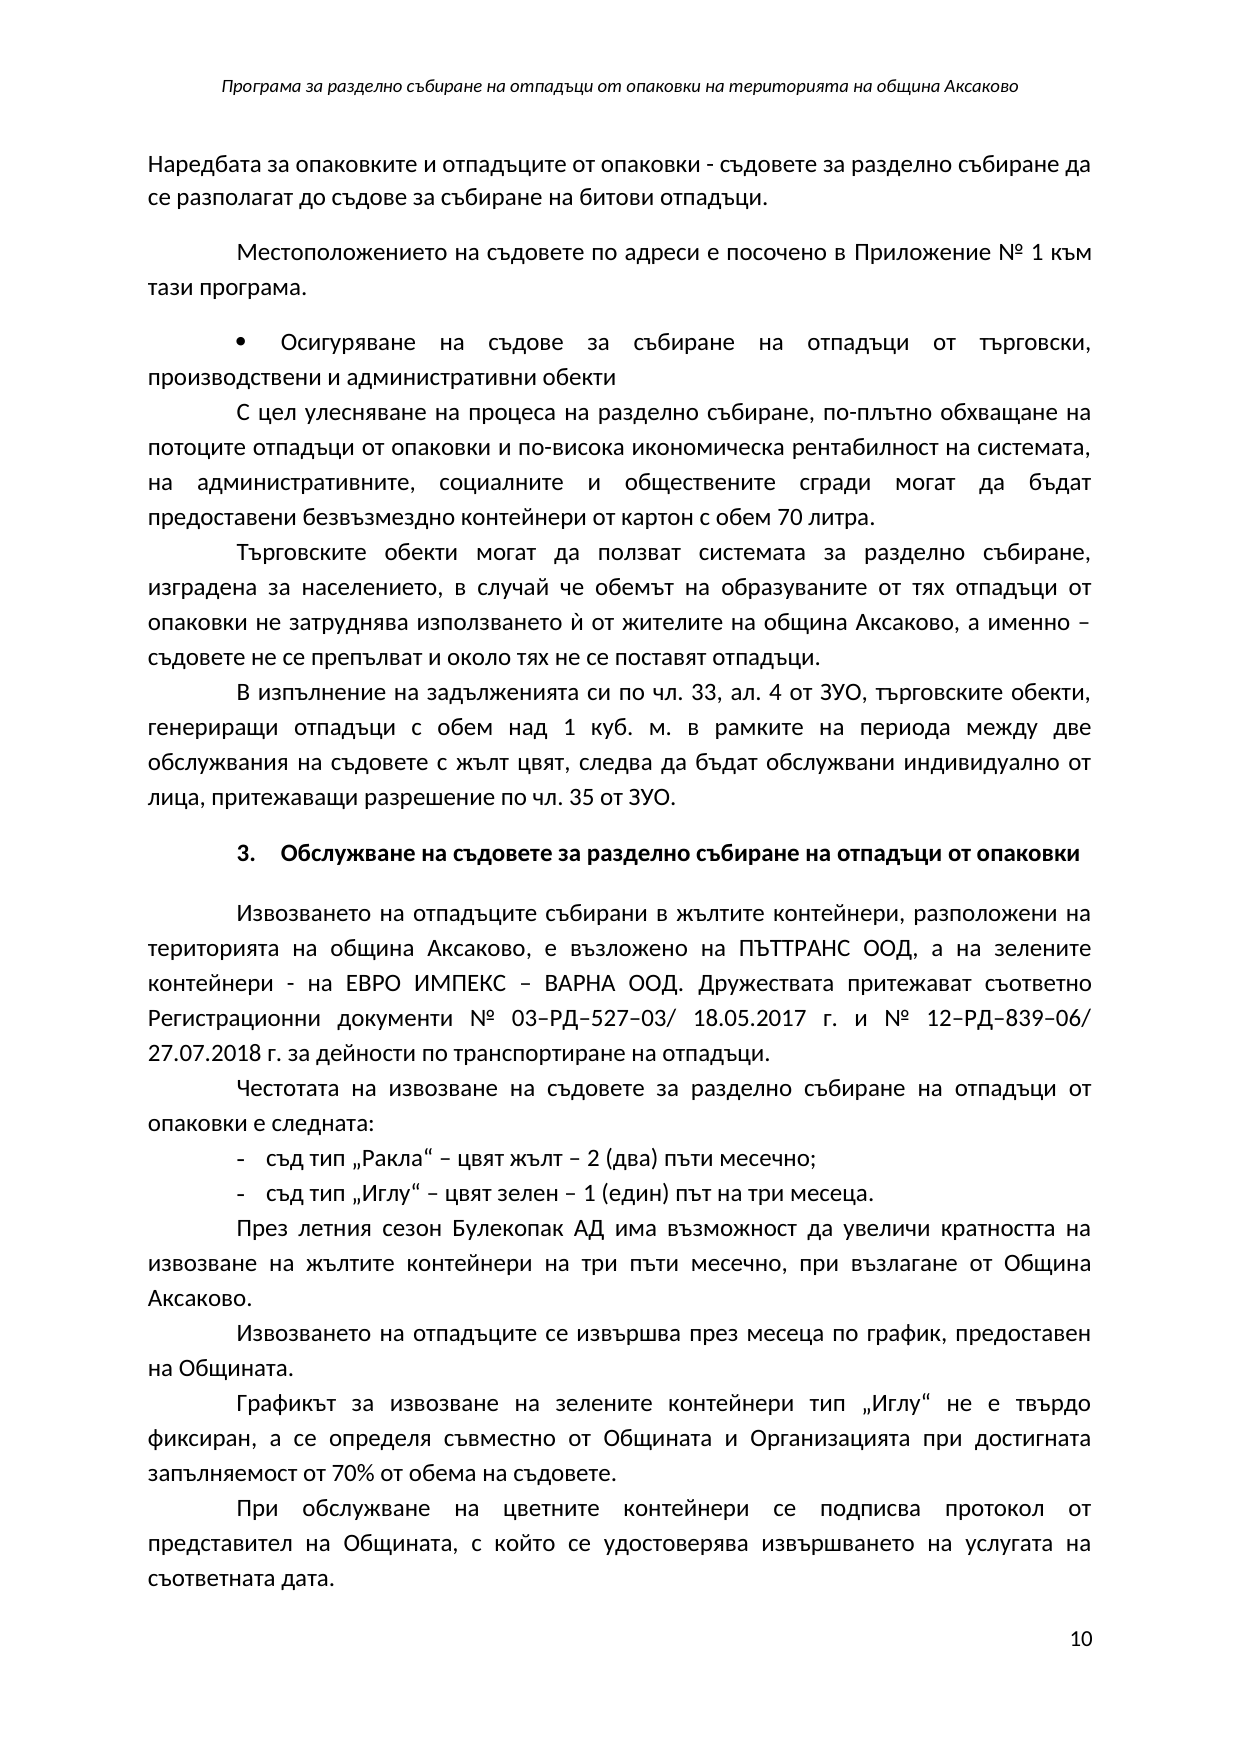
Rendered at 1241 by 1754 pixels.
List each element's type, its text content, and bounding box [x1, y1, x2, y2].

list съд тип „Ракла“ – цвят жълт – 2 (два) пъти месечно; [148, 1142, 1092, 1173]
list Извозването на отпадъците се извършва през месеца по график, предоставен на Общината. [148, 1317, 1092, 1383]
list При обслужване на цветните контейнери се подписва протокол от представител на Общината, с който се удостоверява извършването на услугата на съответната дата. [148, 1492, 1092, 1593]
list Честотата на извозване на съдовете за разделно събиране на отпадъци от опаковки е следната: [148, 1072, 1092, 1138]
list През летния сезон Булекопак АД има възможност да увеличи кратността на извозване на жълтите контейнери на три пъти месечно, при възлагане от Община Аксаково. [148, 1212, 1092, 1313]
text С цел улесняване на процеса на разделно събиране, по-плътно обхващане на потоците отпадъци от опаковки и по-висока икономическа рентабилност на системата, на административните, социалните и обществените сгради могат да бъдат предоставени безвъзмездно контейнери от картон с обем 70 литра. [148, 396, 1092, 532]
list Извозването на отпадъците събирани в жълтите контейнери, разположени на територията на община Аксаково, е възложено на ПЪТТРАНС ООД, а на зелените контейнери - на ЕВРО ИМПЕКС – ВАРНА ООД. Дружествата притежават съответно Регистрационни документи № 03–РД–527–03/ 18.05.2017 г. и № 12–РД–839–06/ 27.07.2018 г. за дейности по транспортиране на отпадъци. [148, 897, 1092, 1068]
text Търговските обекти могат да ползват системата за разделно събиране, изградена за населението, в случай че обемът на образуваните от тях отпадъци от опаковки не затруднява използването ѝ от жителите на община Аксаково, а именно – съдовете не се препълват и около тях не се поставят отпадъци. [148, 536, 1092, 672]
text Местоположението на съдовете по адреси е посочено в Приложение № 1 към тази програма. [148, 236, 1092, 301]
subtitle Обслужване на съдовете за разделно събиране на отпадъци от опаковки [148, 837, 1092, 868]
list Осигуряване на съдове за събиране на отпадъци от търговски, производствени и административни обекти [148, 326, 1092, 392]
list съд тип „Иглу“ – цвят зелен – 1 (един) път на три месеца. [148, 1177, 1092, 1208]
text В изпълнение на задълженията си по чл. 33, ал. 4 от ЗУО, търговските обекти, генериращи отпадъци с обем над 1 куб. м. в рамките на периода между две обслужвания на съдовете с жълт цвят, следва да бъдат обслужвани индивидуално от лица, притежаващи разрешение по чл. 35 от ЗУО. [148, 676, 1092, 812]
list Графикът за извозване на зелените контейнери тип „Иглу“ не е твърдо фиксиран, а се определя съвместно от Общината и Организацията при достигната запълняемост от 70% от обема на съдовете. [148, 1387, 1092, 1488]
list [148, 148, 1092, 212]
